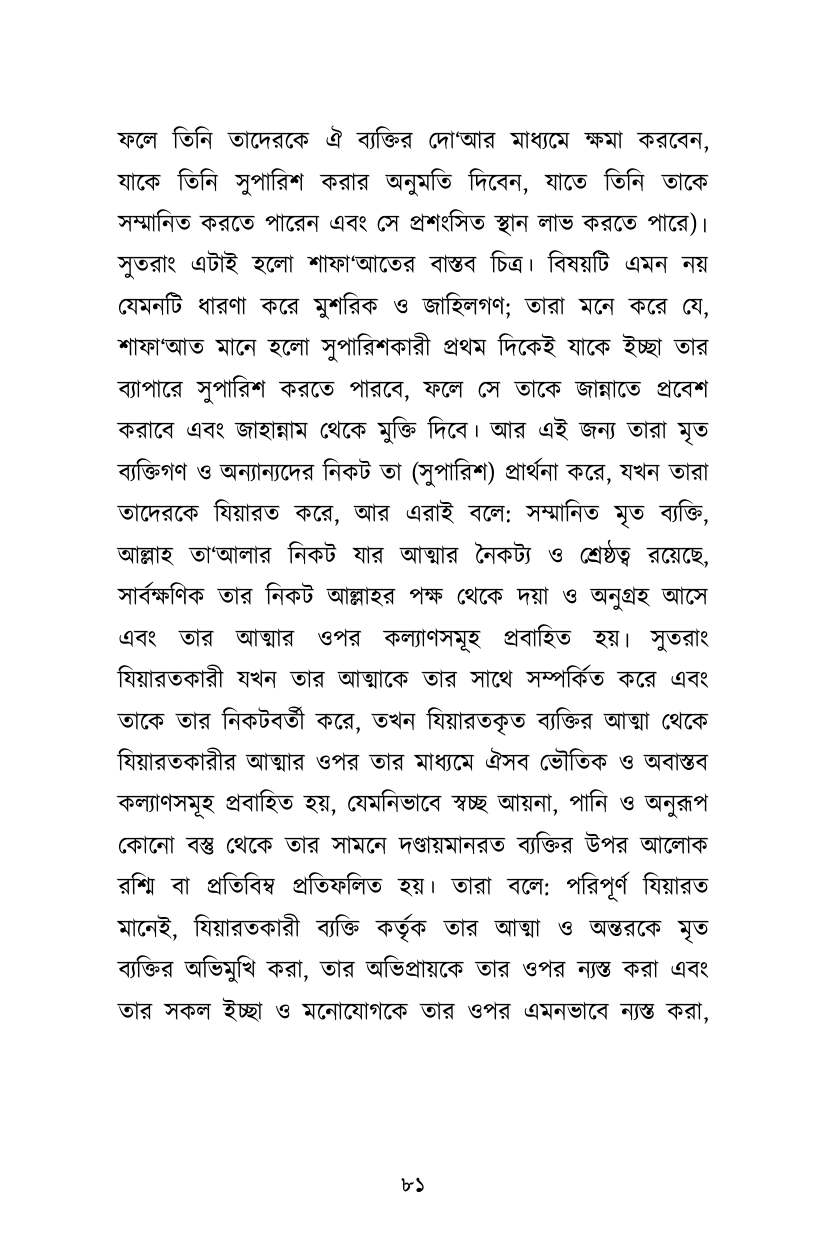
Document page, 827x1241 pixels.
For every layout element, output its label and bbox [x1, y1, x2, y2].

text [118, 118, 709, 1030]
